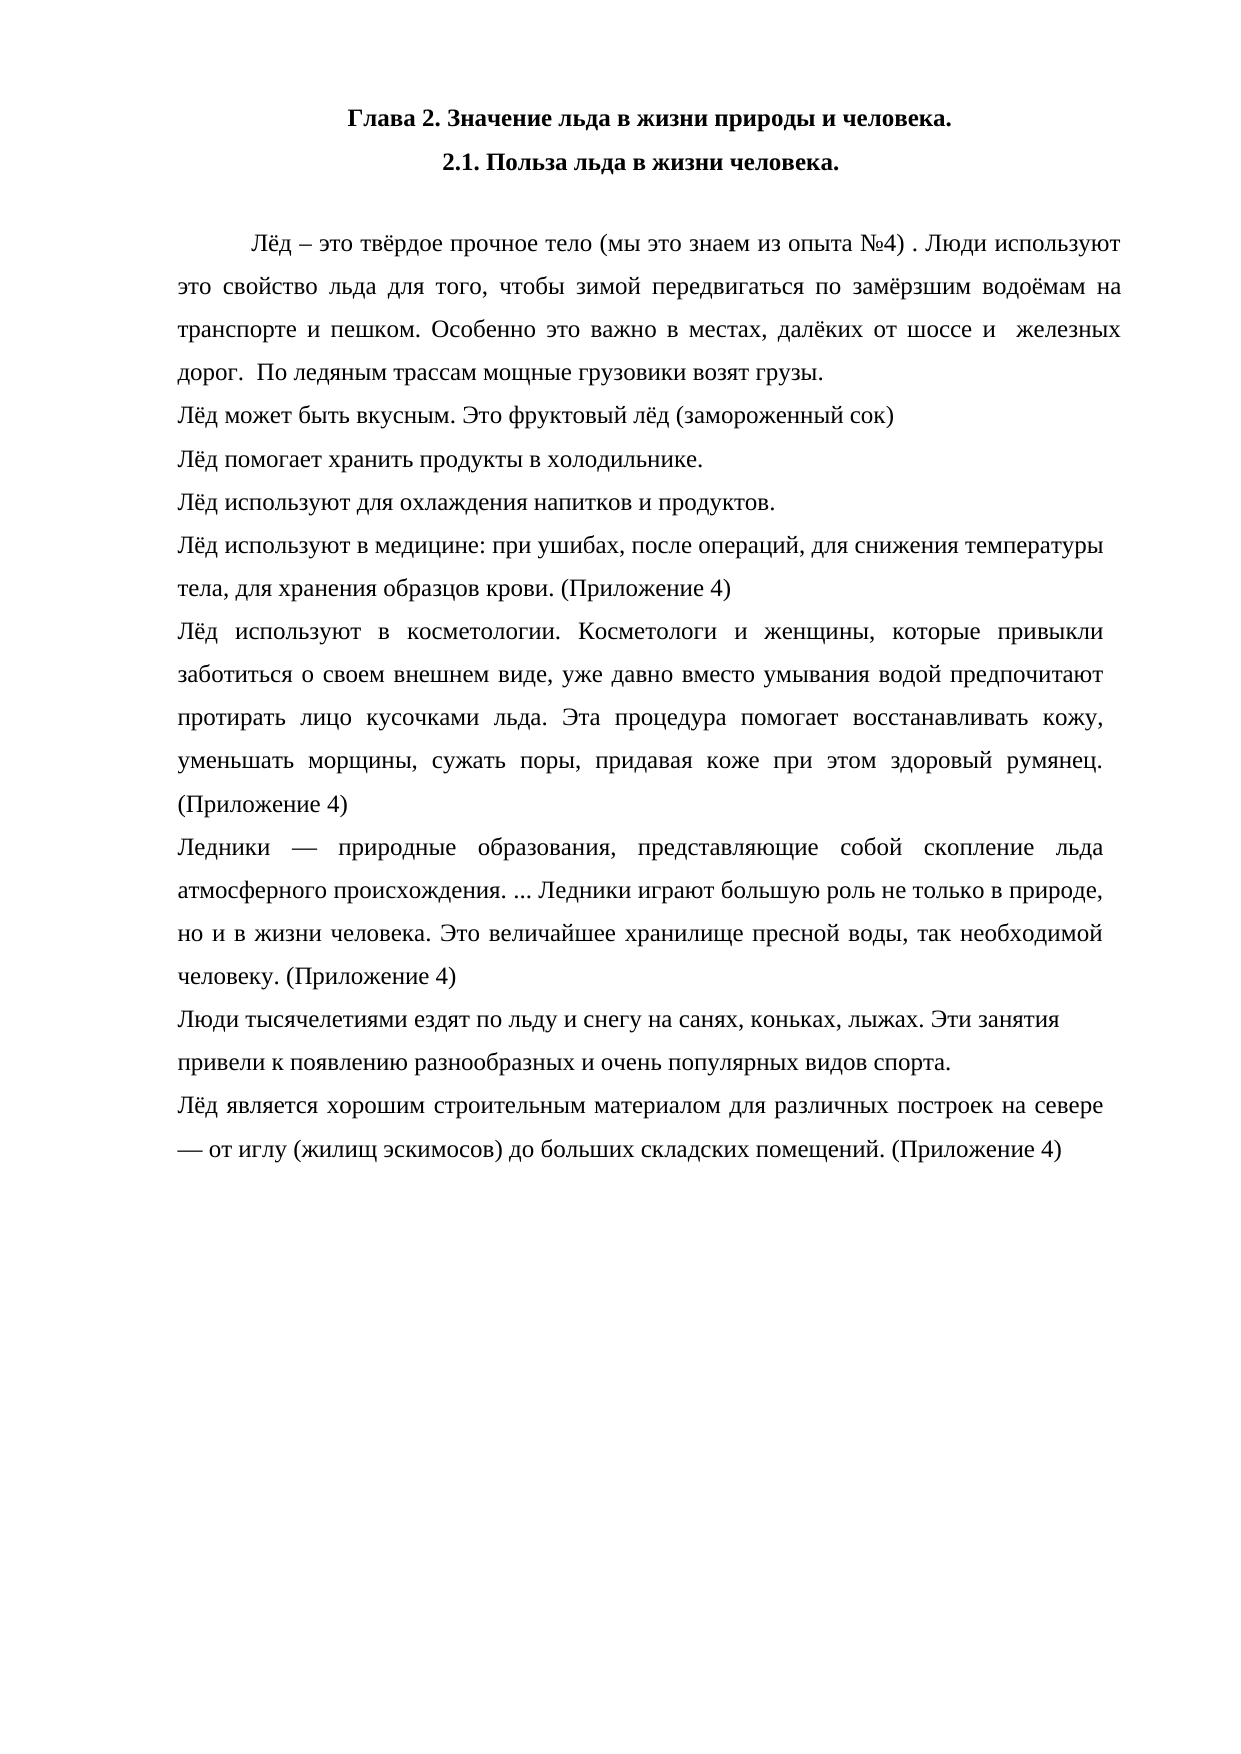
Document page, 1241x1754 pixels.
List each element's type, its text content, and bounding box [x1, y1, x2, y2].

text Лёд может быть вкусным. Это фруктовый лёд (замороженный сок) [177, 401, 1104, 429]
text Лёд помогает хранить продукты в холодильнике. [177, 444, 1104, 472]
text Лёд используют для охлаждения напитков и продуктов. [177, 487, 1104, 516]
text Глава 2. Значение льда в жизни природы и человека. [177, 103, 1122, 132]
text Ледники — природные образования, представляющие собой скопление льда атмосферного происхождения. ... Ледники играют большую роль не только в природе, но и в жизни человека. Это величайшее хранилище пресной воды, так необходимой человеку. (Приложение 4) [177, 832, 1104, 990]
text 2.1. Польза льда в жизни человека. [177, 147, 1104, 175]
text Лёд – это твёрдое прочное тело (мы это знаем из опыта №4) . Люди используют это свойство льда для того, чтобы зимой передвигаться по замёрзшим водоёмам на транспорте и пешком. Особенно это важно в местах, далёких от шоссе и железных дорог. По ледяным трассам мощные грузовики возят грузы. [177, 228, 1122, 386]
text Лёд используют в медицине: при ушибах, после операций, для снижения температуры тела, для хранения образцов крови. (Приложение 4) [177, 530, 1104, 602]
text Лёд используют в косметологии. Косметологи и женщины, которые привыкли заботиться о своем внешнем виде, уже давно вместо умывания водой предпочитают протирать лицо кусочками льда. Эта процедура помогает восстанавливать кожу, уменьшать морщины, сужать поры, придавая коже при этом здоровый румянец. (Приложение 4) [177, 616, 1104, 817]
text Люди тысячелетиями ездят по льду и снегу на санях, коньках, лыжах. Эти занятия [177, 1004, 1104, 1033]
text привели к появлению разнообразных и очень популярных видов спорта. [177, 1047, 1104, 1076]
text Лёд является хорошим строительным материалом для различных построек на севере — от иглу (жилищ эскимосов) до больших складских помещений. (Приложение 4) [177, 1091, 1104, 1162]
